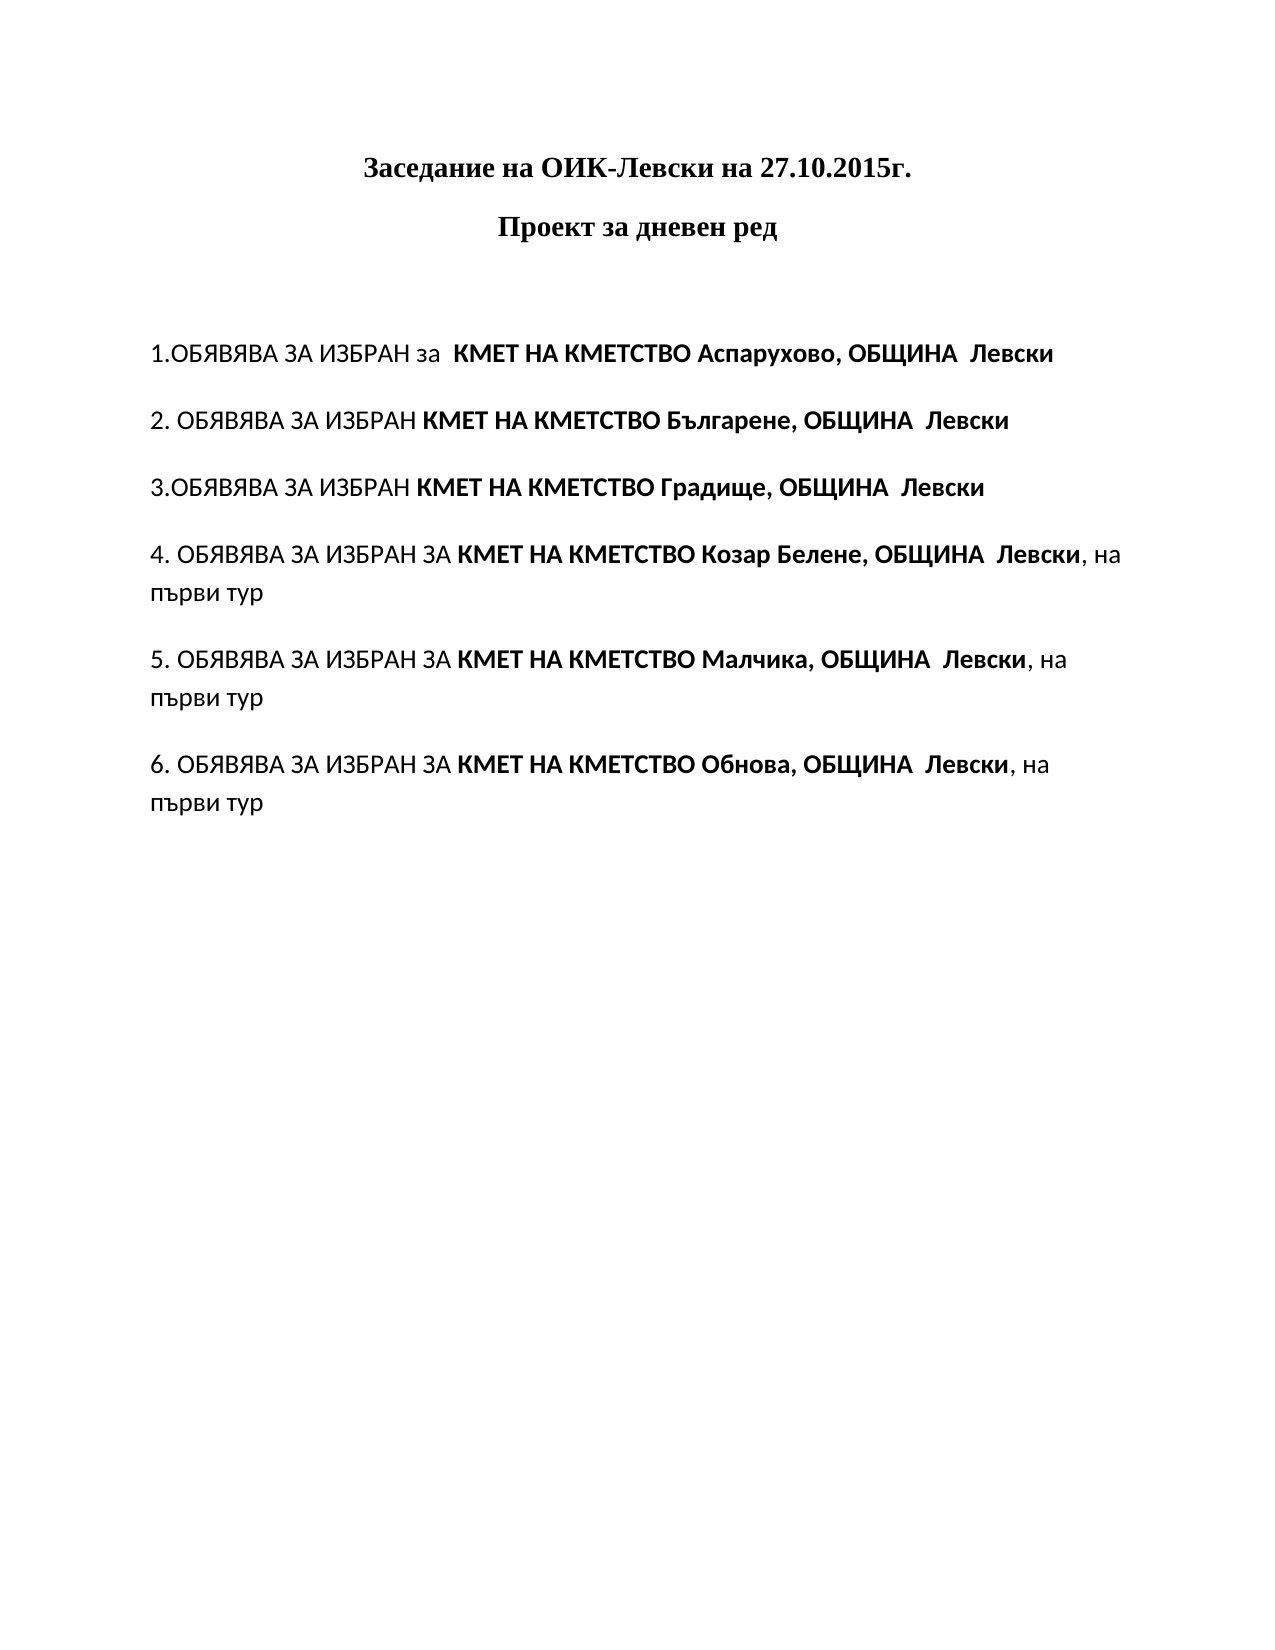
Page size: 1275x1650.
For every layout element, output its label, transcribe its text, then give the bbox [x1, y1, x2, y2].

text 6. ОБЯВЯВА ЗА ИЗБРАН ЗА КМЕТ НА КМЕТСТВО Обнова, ОБЩИНА Левски, на първи тур [150, 748, 1125, 819]
text 5. ОБЯВЯВА ЗА ИЗБРАН ЗА КМЕТ НА КМЕТСТВО Малчика, ОБЩИНА Левски, на първи тур [150, 643, 1125, 714]
text 4. ОБЯВЯВА ЗА ИЗБРАН ЗА КМЕТ НА КМЕТСТВО Козар Белене, ОБЩИНА Левски, на първи тур [150, 538, 1125, 609]
text 1.ОБЯВЯВА ЗА ИЗБРАН за КМЕТ НА КМЕТСТВО Аспарухово, ОБЩИНА Левски [150, 336, 1125, 369]
text 2. ОБЯВЯВА ЗА ИЗБРАН КМЕТ НА КМЕТСТВО Българене, ОБЩИНА Левски [150, 403, 1125, 437]
text 3.ОБЯВЯВА ЗА ИЗБРАН КМЕТ НА КМЕТСТВО Градище, ОБЩИНА Левски [150, 471, 1125, 504]
text Заседание на ОИК-Левски на 27.10.2015г. [150, 150, 1125, 183]
text Проект за дневен ред [150, 209, 1125, 243]
